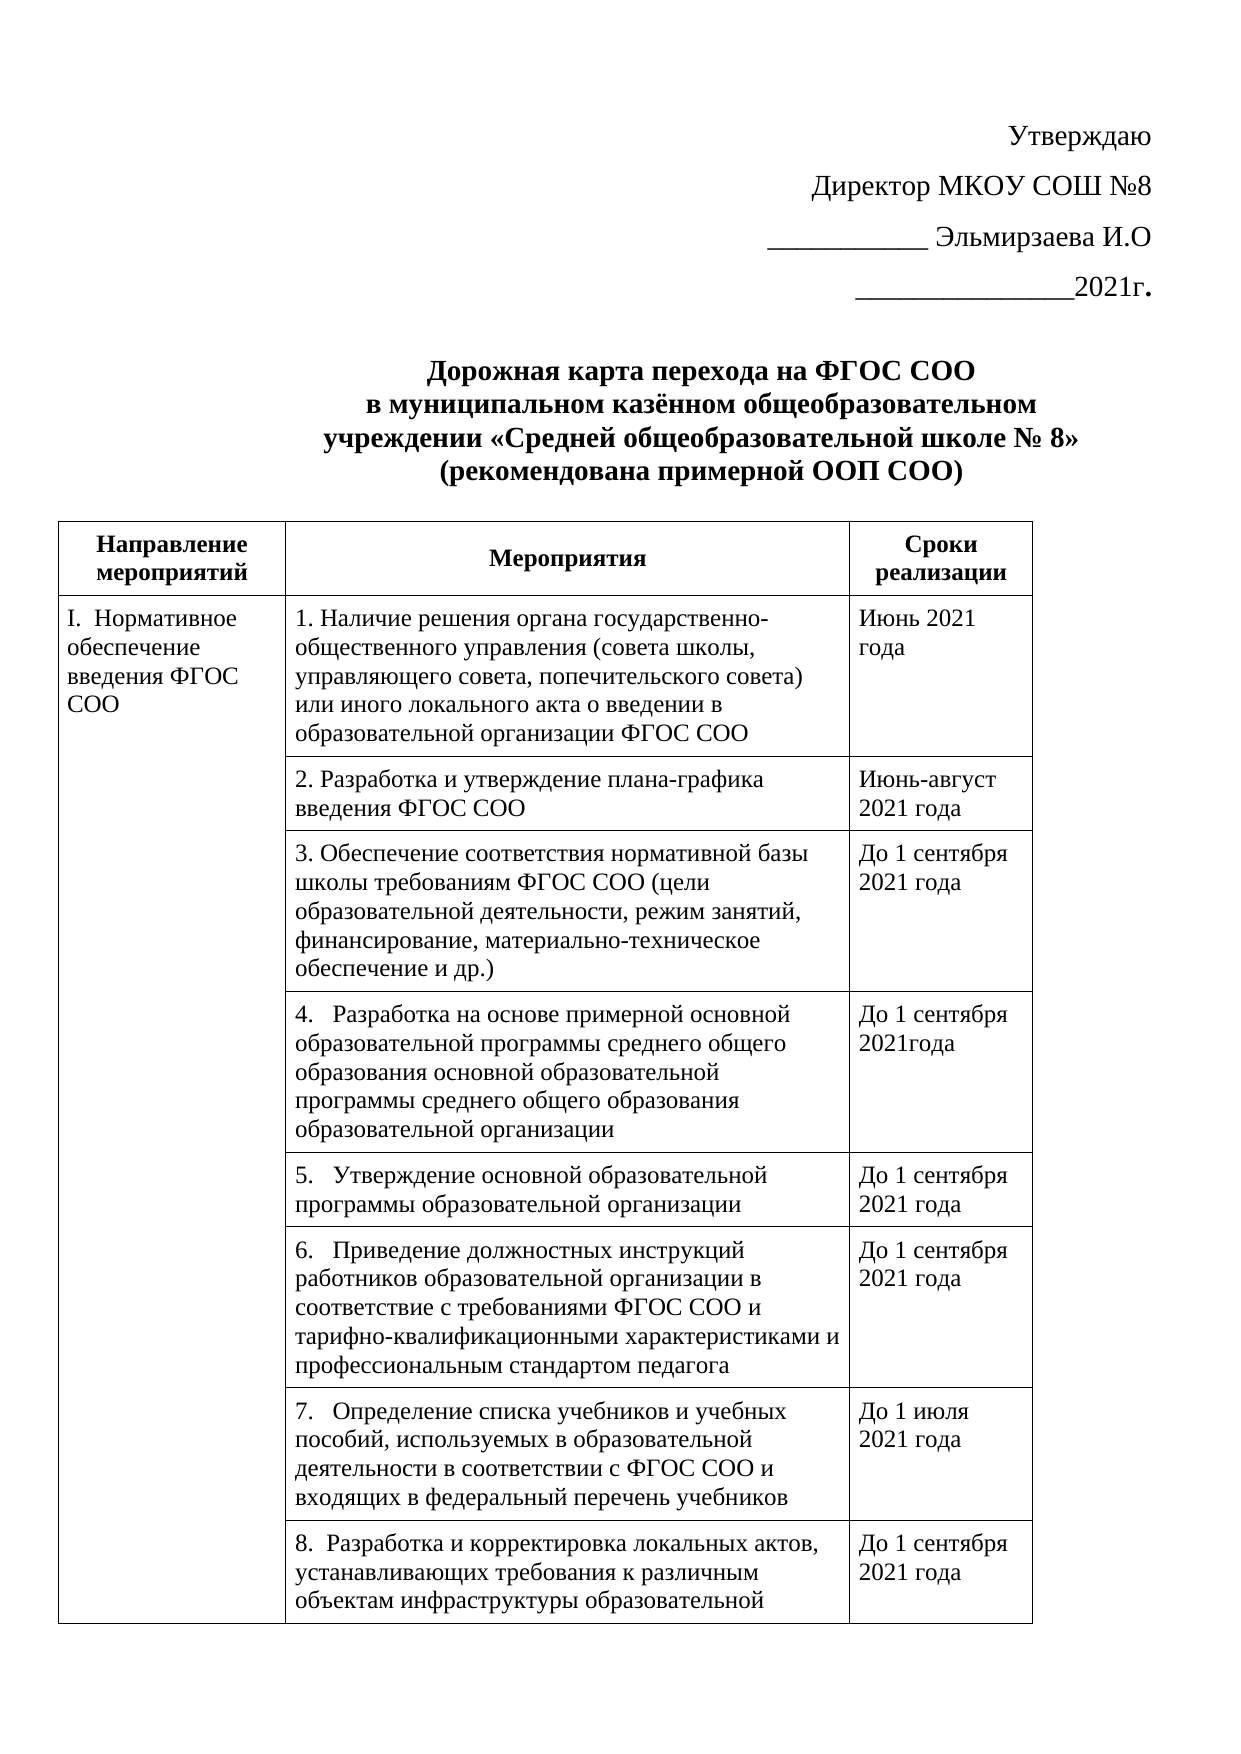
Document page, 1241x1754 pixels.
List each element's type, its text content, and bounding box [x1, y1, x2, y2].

table_cell 2. Разработка и утверждение плана-графика введения ФГОС СОО [286, 757, 849, 830]
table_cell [850, 1521, 1032, 1623]
table_cell До 1 сентября 2021 года [850, 1153, 1032, 1226]
table_cell 4. Разработка на основе примерной основной образовательной программы среднего общего образования основной образовательной программы среднего общего образования образовательной организации [286, 992, 849, 1152]
table_cell До 1 сентября 2021 года [850, 831, 1032, 991]
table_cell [286, 1521, 849, 1623]
text в муниципальном казённом общеобразовательном [177, 386, 1152, 420]
text Утверждаю [177, 118, 1152, 152]
table_cell До 1 июля 2021 года [850, 1388, 1032, 1519]
table_cell 1. Наличие решения органа государственно-общественного управления (совета школы, управляющего совета, попечительского совета) или иного локального акта о введении в образовательной организации ФГОС СОО [286, 596, 849, 756]
text Дорожная карта перехода на ФГОС СОО [177, 353, 1152, 386]
table_cell Июнь 2021 года [850, 596, 1032, 756]
table_cell Июнь-август 2021 года [850, 757, 1032, 830]
table_cell 5. Утверждение основной образовательной программы образовательной организации [286, 1153, 849, 1226]
table_header Направление мероприятий [59, 522, 285, 595]
text _______________2021г. [177, 269, 1152, 303]
text учреждении «Средней общеобразовательной школе № 8» [177, 420, 1152, 453]
table_header Мероприятия [286, 522, 849, 595]
table_cell 7. Определение списка учебников и учебных пособий, используемых в образовательной деятельности в соответствии с ФГОС СОО и входящих в федеральный перечень учебников [286, 1388, 849, 1519]
text (рекомендована примерной ООП СОО) [177, 453, 1152, 487]
table_cell До 1 сентября 2021года [850, 992, 1032, 1152]
text Директор МКОУ СОШ №8 [177, 168, 1152, 202]
table_cell 6. Приведение должностных инструкций работников образовательной организации в соответствие с требованиями ФГОС СОО и тарифно-квалификационными характеристиками и профессиональным стандартом педагога [286, 1227, 849, 1387]
table_cell I. Нормативное обеспечение введения ФГОС СОО [59, 596, 285, 1623]
text ___________ Эльмирзаева И.О [177, 219, 1152, 252]
table_cell 3. Обеспечение соответствия нормативной базы школы требованиям ФГОС СОО (цели образовательной деятельности, режим занятий, финансирование, материально-техническое обеспечение и др.) [286, 831, 849, 991]
table_header Сроки реализации [850, 522, 1032, 595]
table_cell До 1 сентября 2021 года [850, 1227, 1032, 1387]
